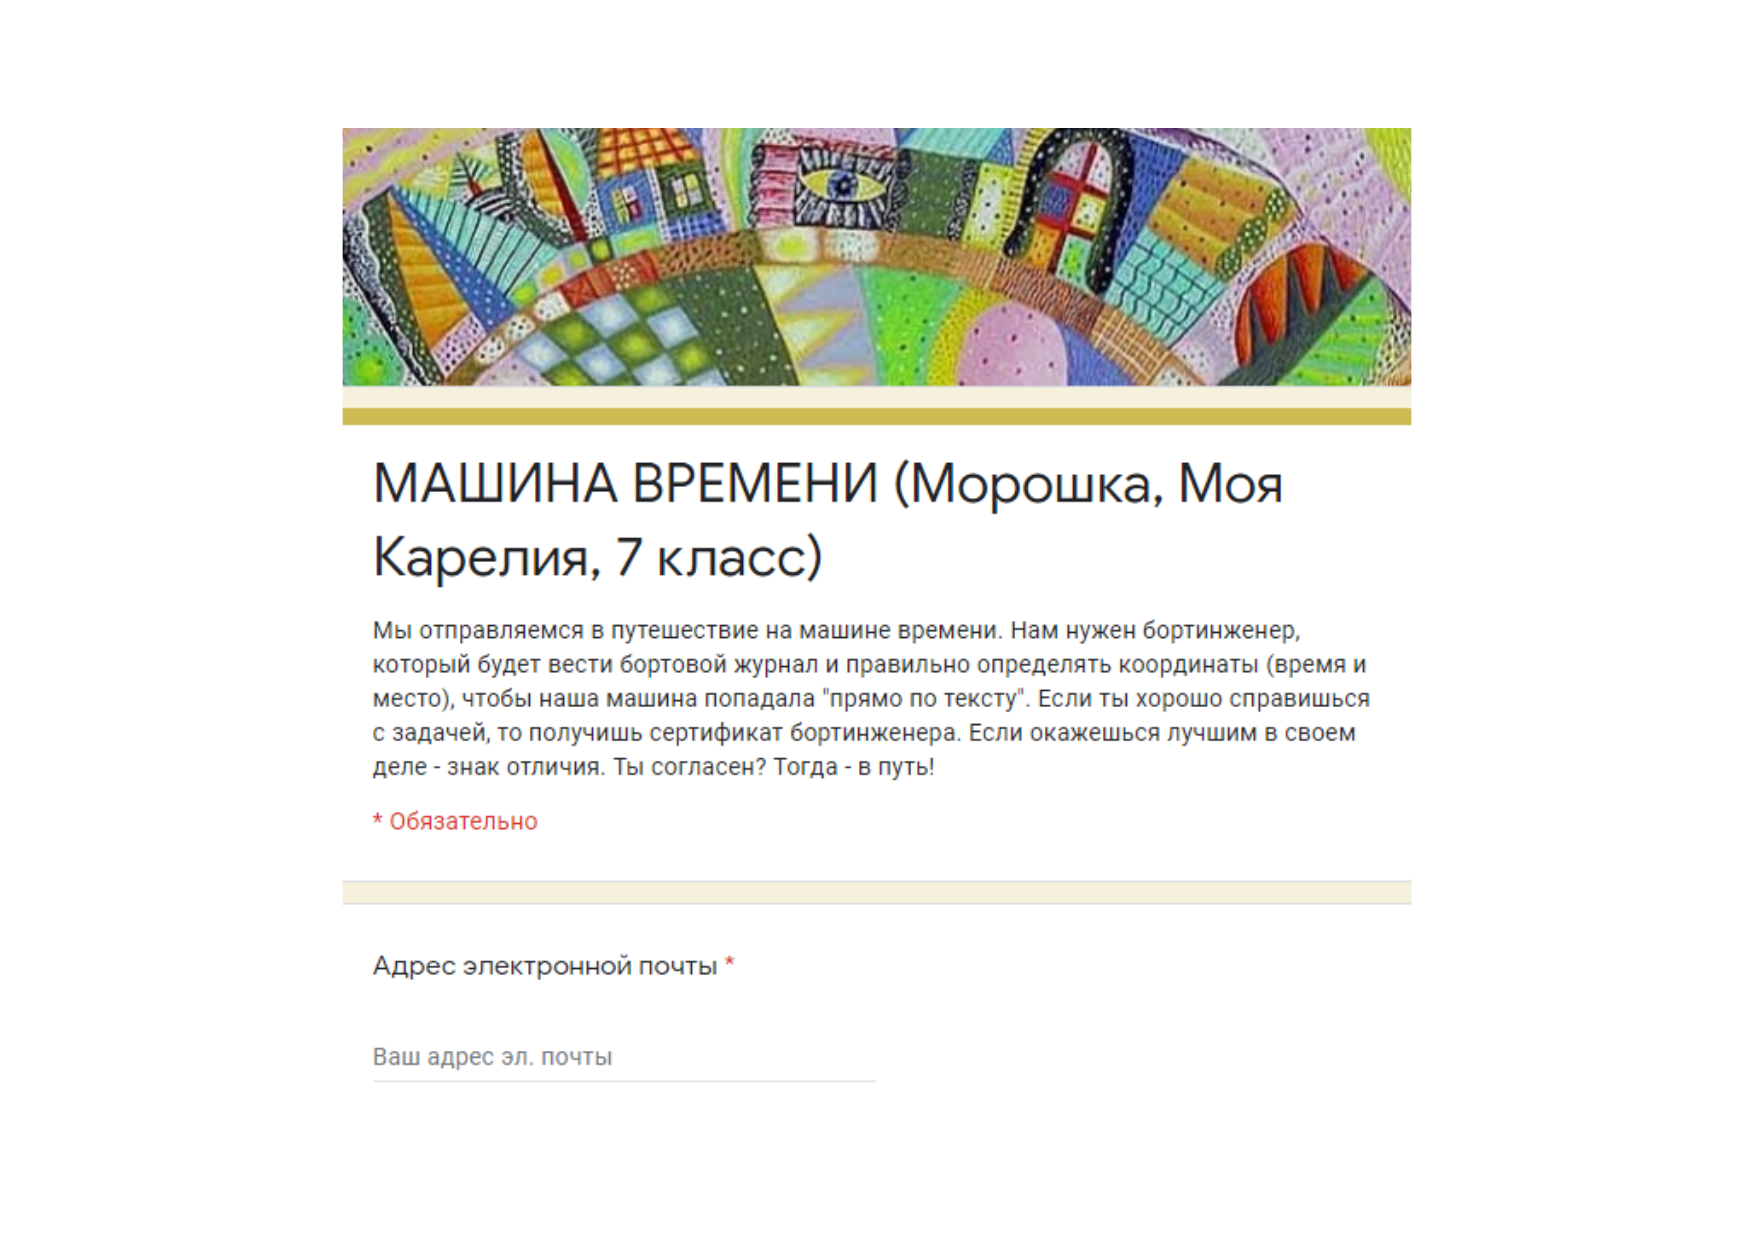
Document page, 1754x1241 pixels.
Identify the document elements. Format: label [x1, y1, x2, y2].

picture [342, 128, 1412, 1118]
